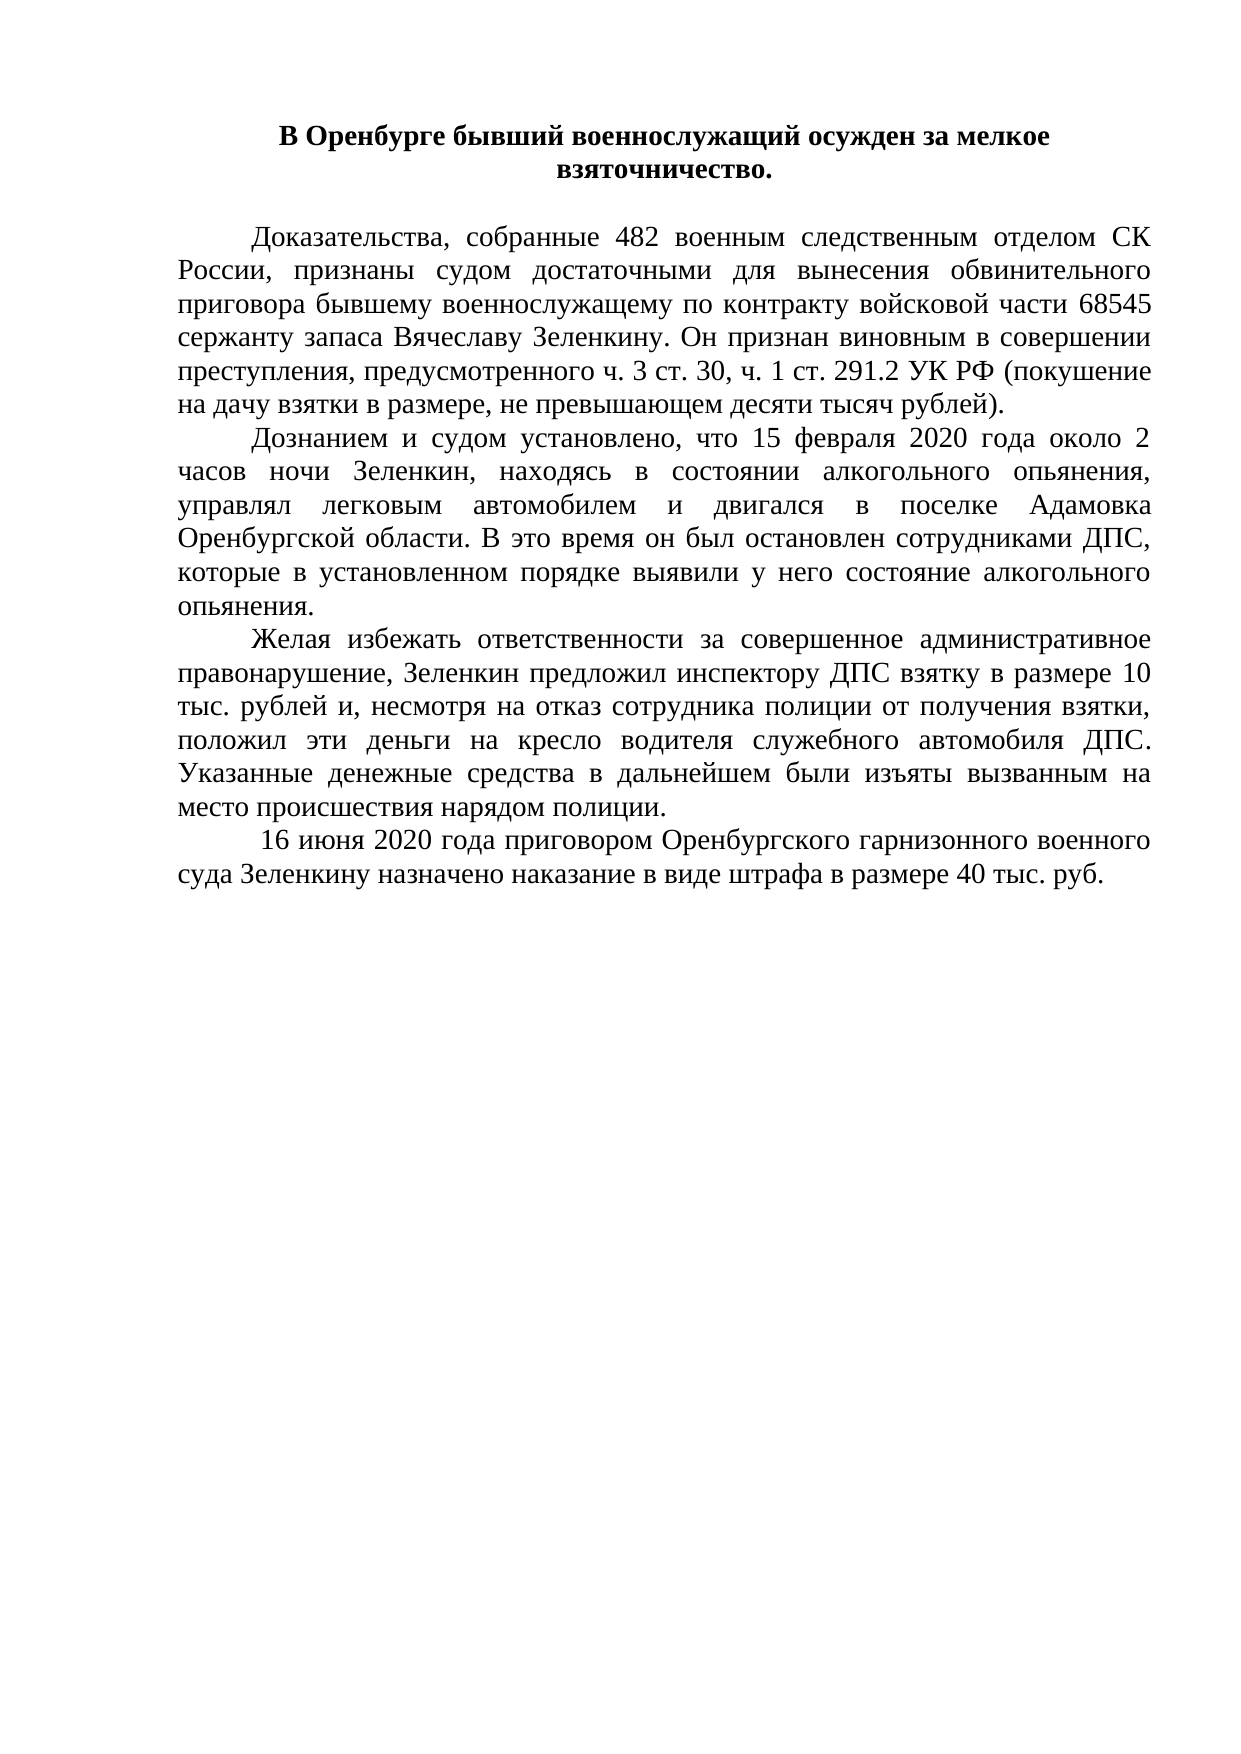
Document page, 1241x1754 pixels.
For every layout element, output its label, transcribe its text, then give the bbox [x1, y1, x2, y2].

text Дознанием и судом установлено, что 15 февраля 2020 года около 2 часов ночи Зеленкин, находясь в состоянии алкогольного опьянения, управлял легковым автомобилем и двигался в поселке Адамовка Оренбургской области. В это время он был остановлен сотрудниками ДПС, которые в установленном порядке выявили у него состояние алкогольного опьянения. [177, 420, 1152, 621]
text Доказательства, собранные 482 военным следственным отделом СК России, признаны судом достаточными для вынесения обвинительного приговора бывшему военнослужащему по контракту войсковой части 68545 сержанту запаса Вячеславу Зеленкину. Он признан виновным в совершении преступления, предусмотренного ч. 3 ст. 30, ч. 1 ст. 291.2 УК РФ (покушение на дачу взятки в размере, не превышающем десяти тысяч рублей). [177, 219, 1152, 420]
text Желая избежать ответственности за совершенное административное правонарушение, Зеленкин предложил инспектору ДПС взятку в размере 10 тыс. рублей и, несмотря на отказ сотрудника полиции от получения взятки, положил эти деньги на кресло водителя служебного автомобиля ДПС. Указанные денежные средства в дальнейшем были изъяты вызванным на место происшествия нарядом полиции. [177, 621, 1152, 822]
text 16 июня 2020 года приговором Оренбургского гарнизонного военного суда Зеленкину назначено наказание в виде штрафа в размере 40 тыс. руб. [177, 822, 1152, 889]
text В Оренбурге бывший военнослужащий осужден за мелкое взяточничество. [177, 118, 1152, 185]
